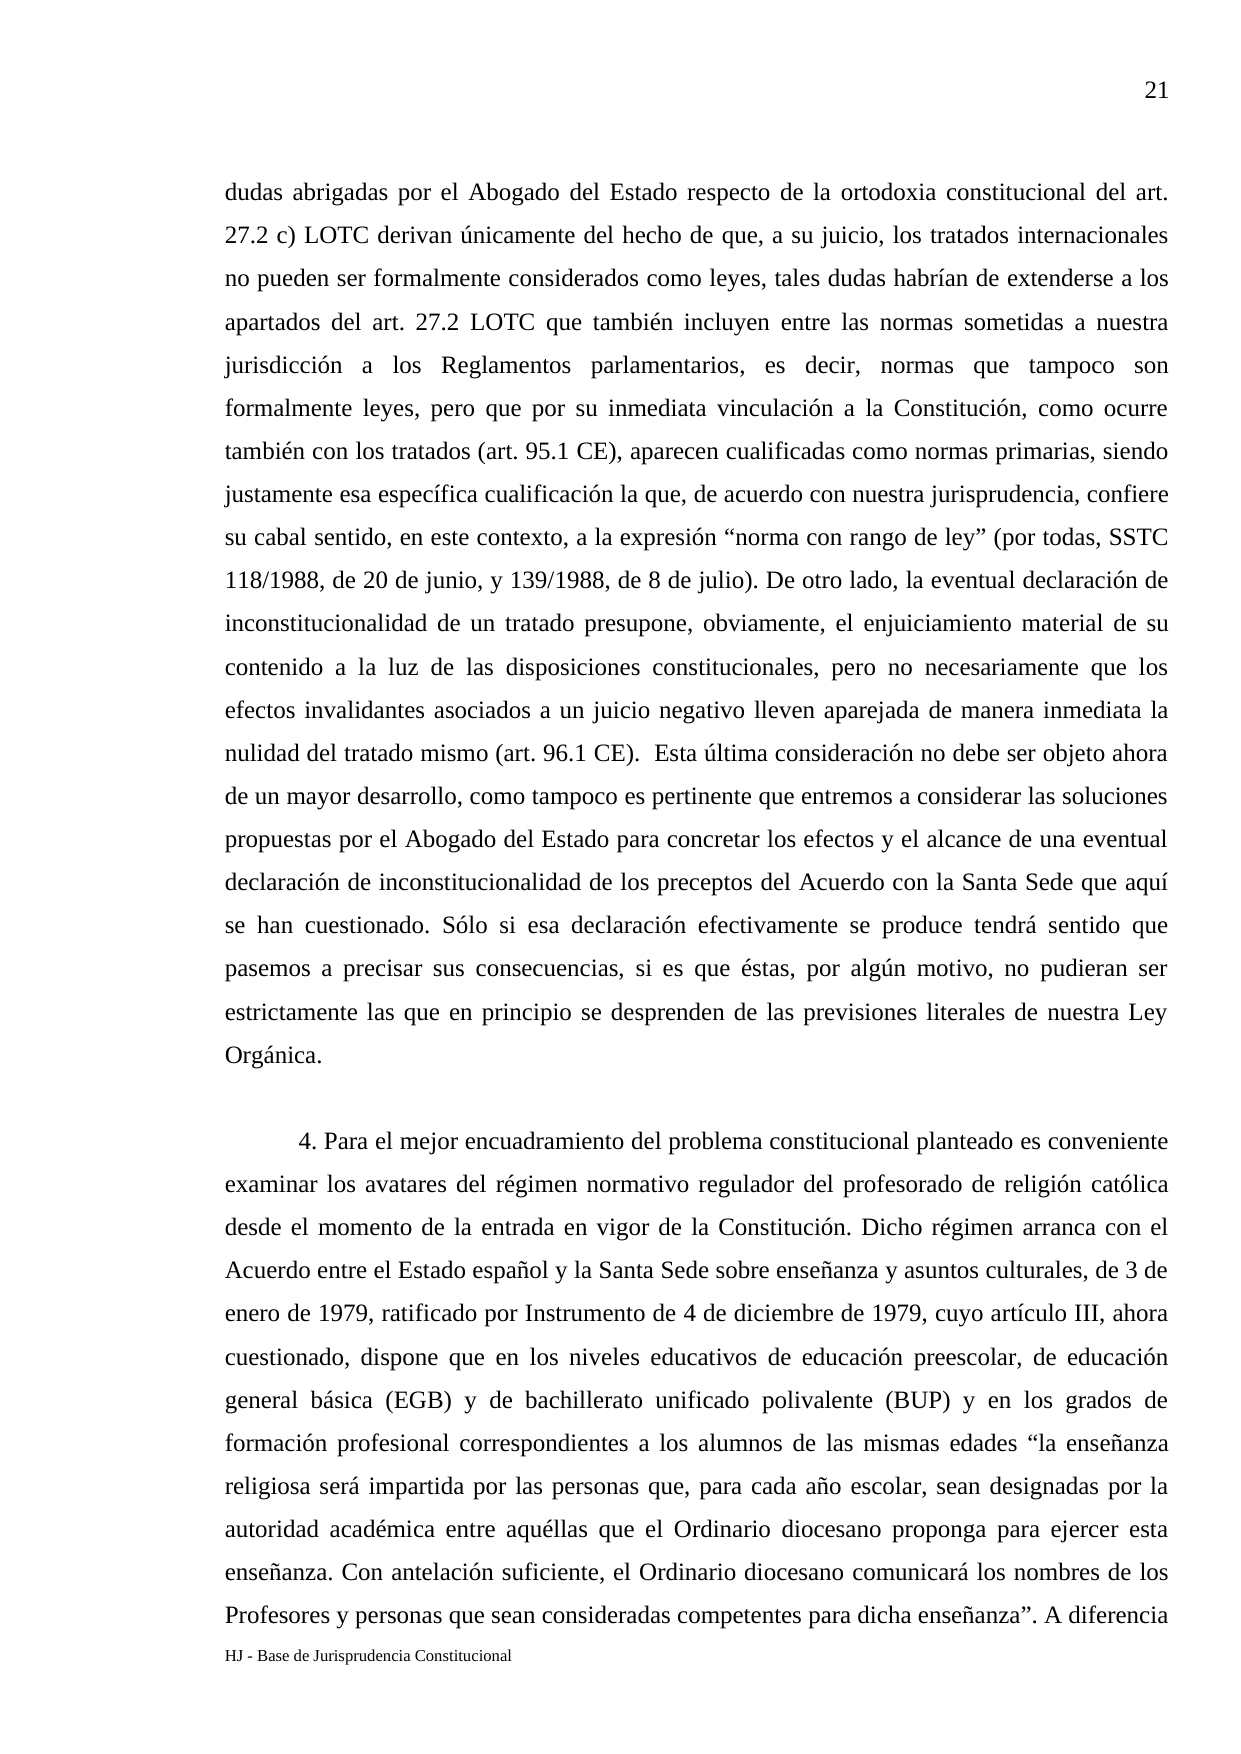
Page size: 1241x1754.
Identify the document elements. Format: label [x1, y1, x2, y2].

text [224, 1126, 1169, 1629]
text [224, 177, 1169, 1068]
